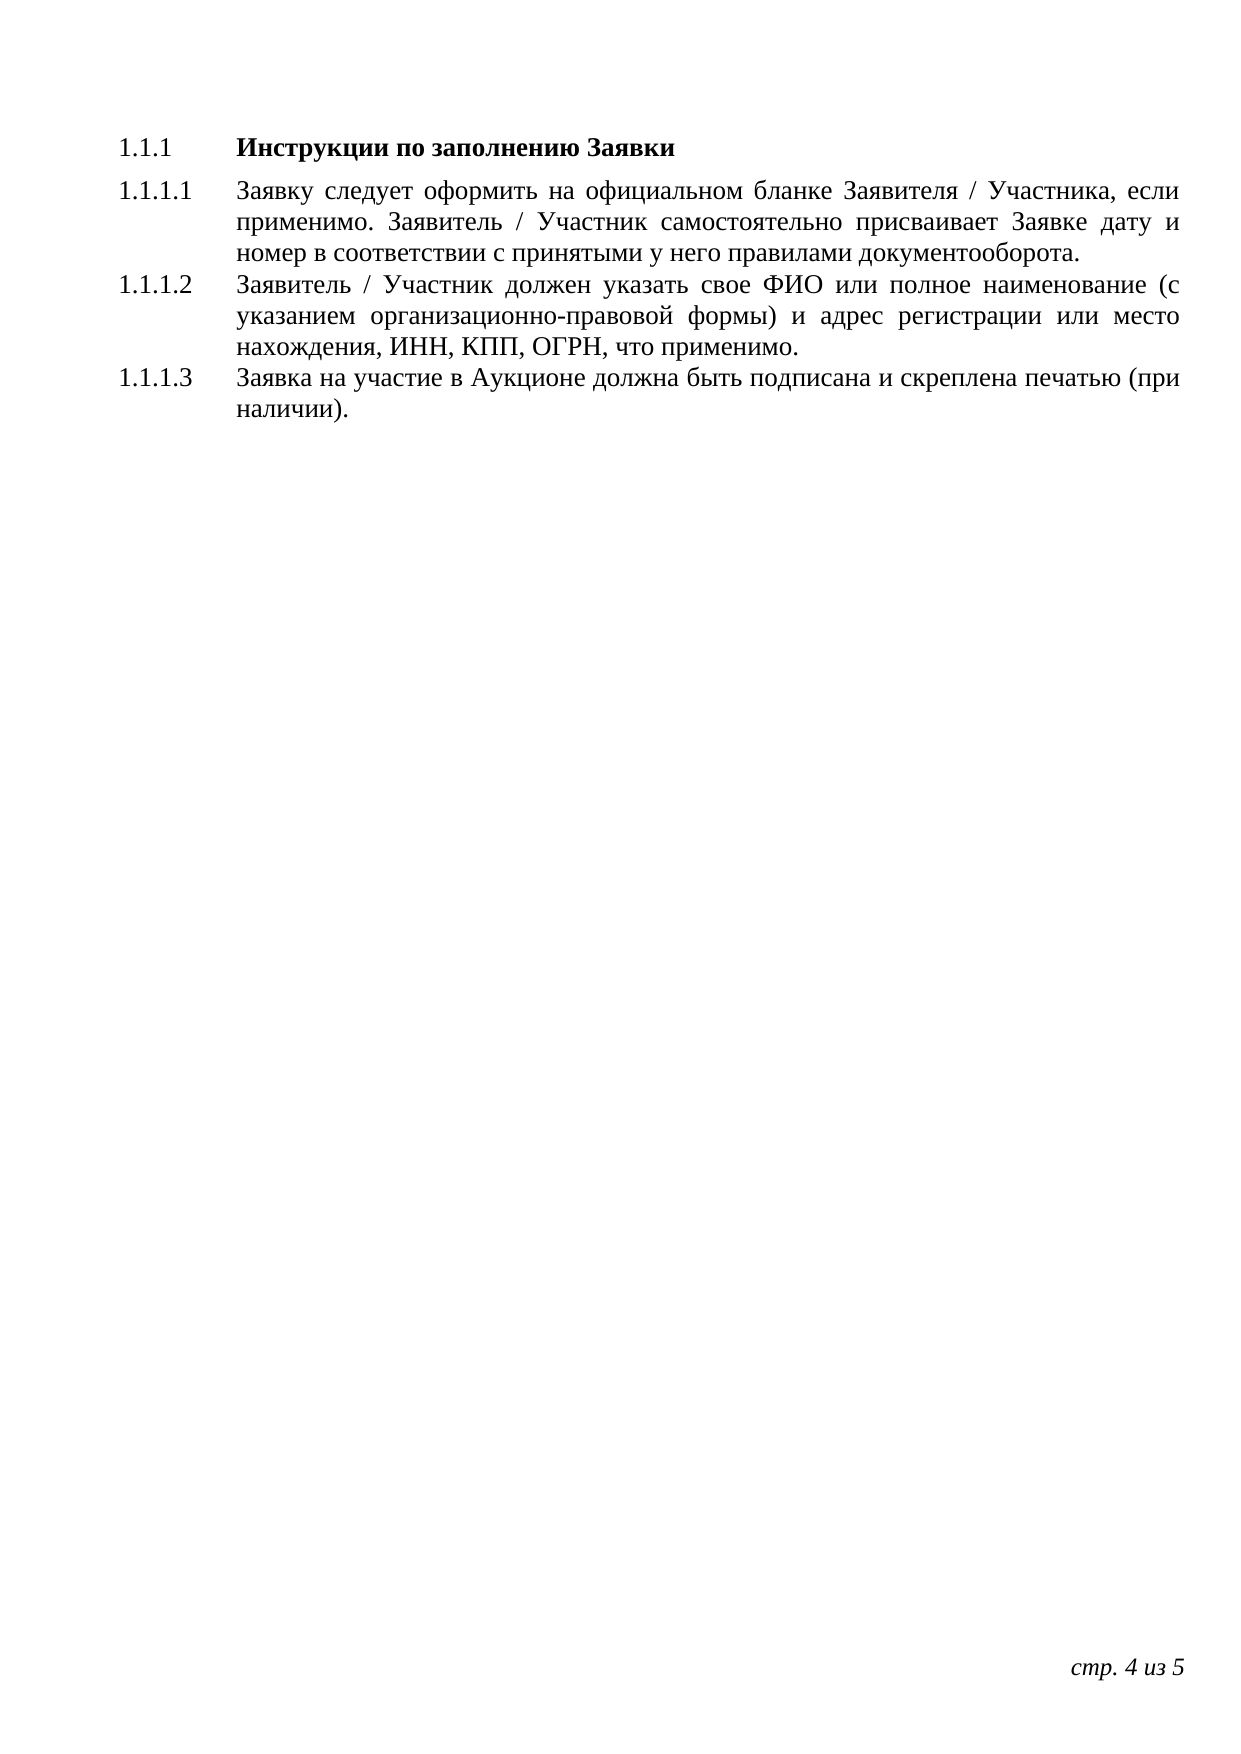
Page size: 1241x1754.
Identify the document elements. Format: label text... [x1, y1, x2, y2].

text Заявка на участие в Аукционе должна быть подписана и скреплена печатью (при наличии). [118, 386, 1181, 448]
text Инструкции по заполнению Заявки [118, 131, 1181, 162]
text Заявитель / Участник должен указать свое ФИО или полное наименование (с указанием организационно-правовой формы) и адрес регистрации или место нахождения, ИНН, КПП, ОГРН, что применимо. [118, 280, 1181, 374]
text Заявку следует оформить на официальном бланке Заявителя / Участника, если применимо. Заявитель / Участник самостоятельно присваивает Заявке дату и номер в соответствии с принятыми у него правилами документооборота. [118, 174, 1181, 268]
